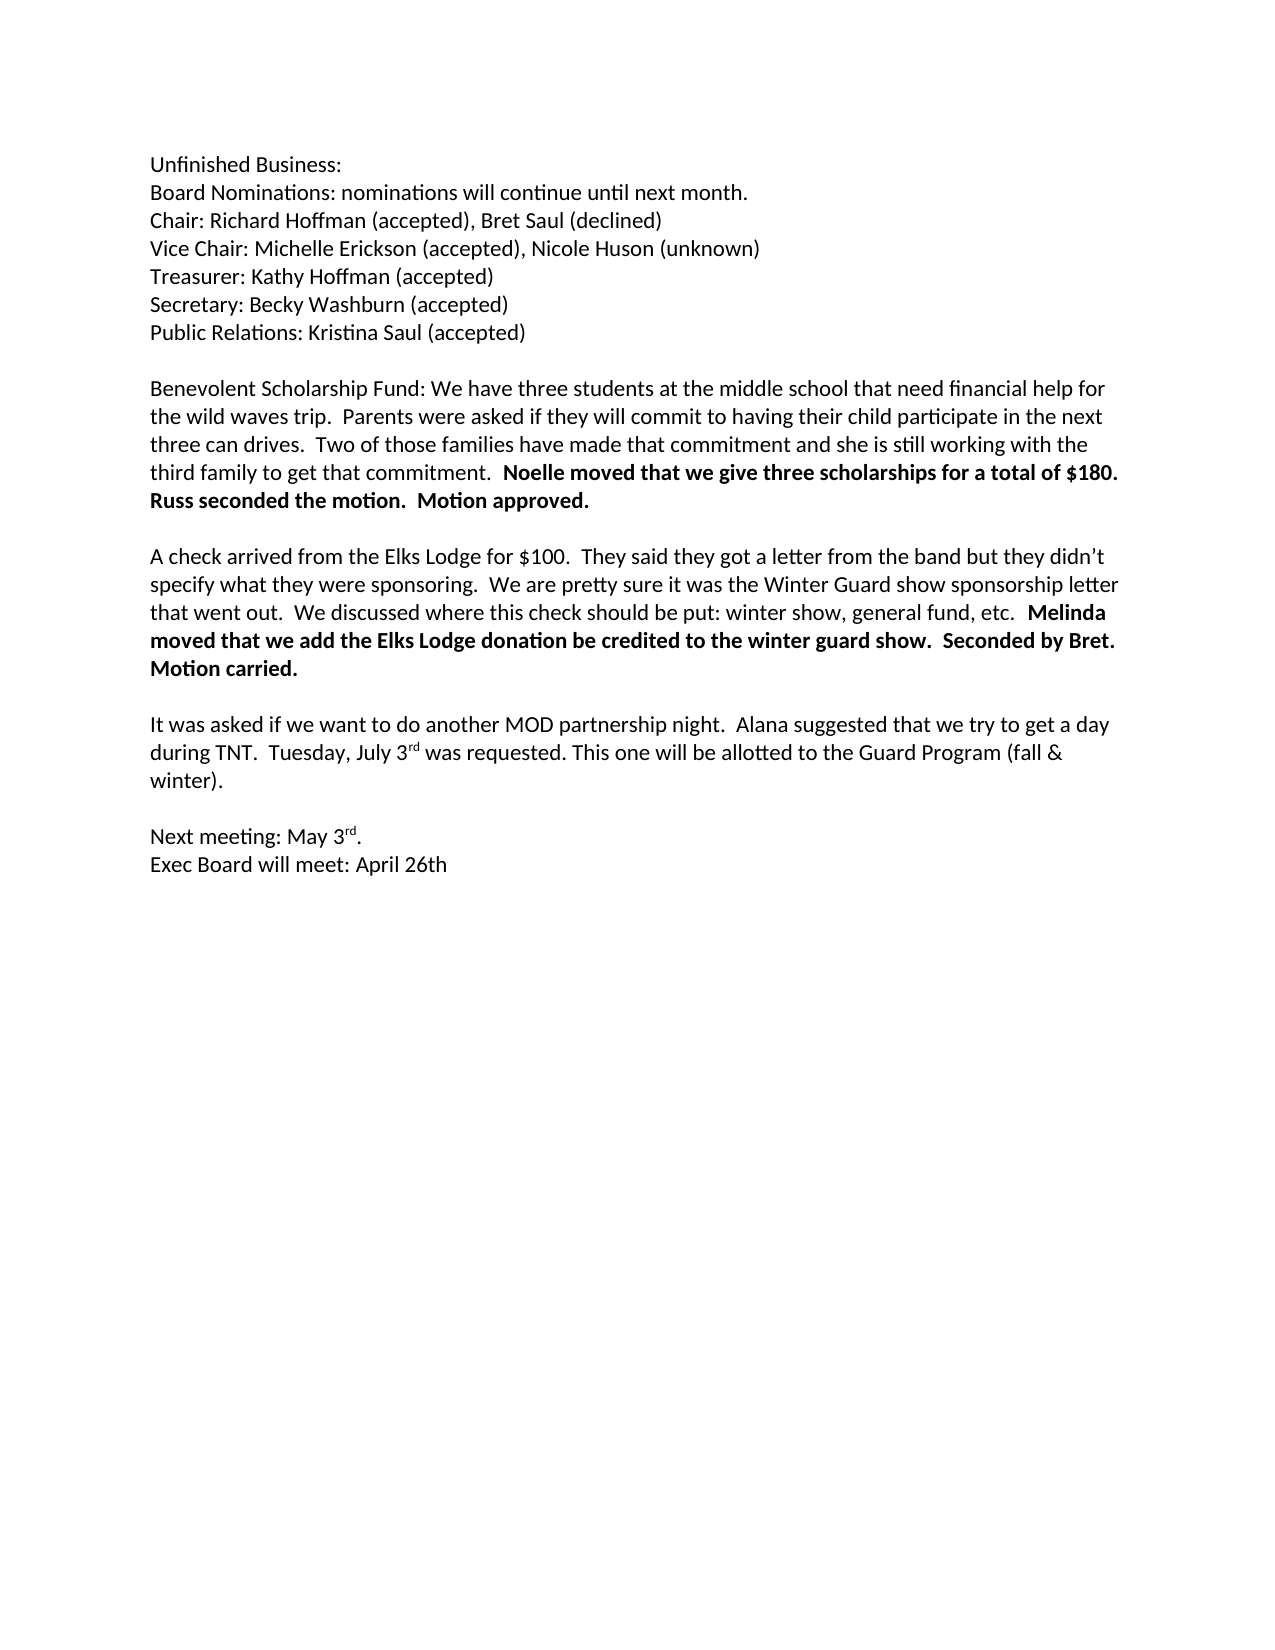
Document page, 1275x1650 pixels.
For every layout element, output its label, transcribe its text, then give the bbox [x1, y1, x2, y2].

text Public Relations: Kristina Saul (accepted) [150, 318, 1125, 346]
text Chair: Richard Hoffman (accepted), Bret Saul (declined) [150, 206, 1125, 234]
text Board Nominations: nominations will continue until next month. [150, 178, 1125, 206]
text Exec Board will meet: April 26th [150, 851, 1125, 878]
text Benevolent Scholarship Fund: We have three students at the middle school that need financial help for the wild waves trip. Parents were asked if they will commit to having their child participate in the next three can drives. Two of those families have made that commitment and she is still working with the third family to get that commitment. Noelle moved that we give three scholarships for a total of $180. Russ seconded the motion. Motion approved. [150, 374, 1125, 514]
text It was asked if we want to do another MOD partnership night. Alana suggested that we try to get a day during TNT. Tuesday, July 3rd was requested. This one will be allotted to the Guard Program (fall & winter). [150, 710, 1125, 794]
text A check arrived from the Elks Lodge for $100. They said they got a letter from the band but they didn’t specify what they were sponsoring. We are pretty sure it was the Winter Guard show sponsorship letter that went out. We discussed where this check should be put: winter show, general fund, etc. Melinda moved that we add the Elks Lodge donation be credited to the winter guard show. Seconded by Bret. Motion carried. [150, 542, 1125, 682]
text Secretary: Becky Washburn (accepted) [150, 290, 1125, 318]
text Next meeting: May 3rd. [150, 822, 1125, 851]
text Treasurer: Kathy Hoffman (accepted) [150, 262, 1125, 290]
text Unfinished Business: [150, 150, 1125, 178]
text Vice Chair: Michelle Erickson (accepted), Nicole Huson (unknown) [150, 234, 1125, 262]
